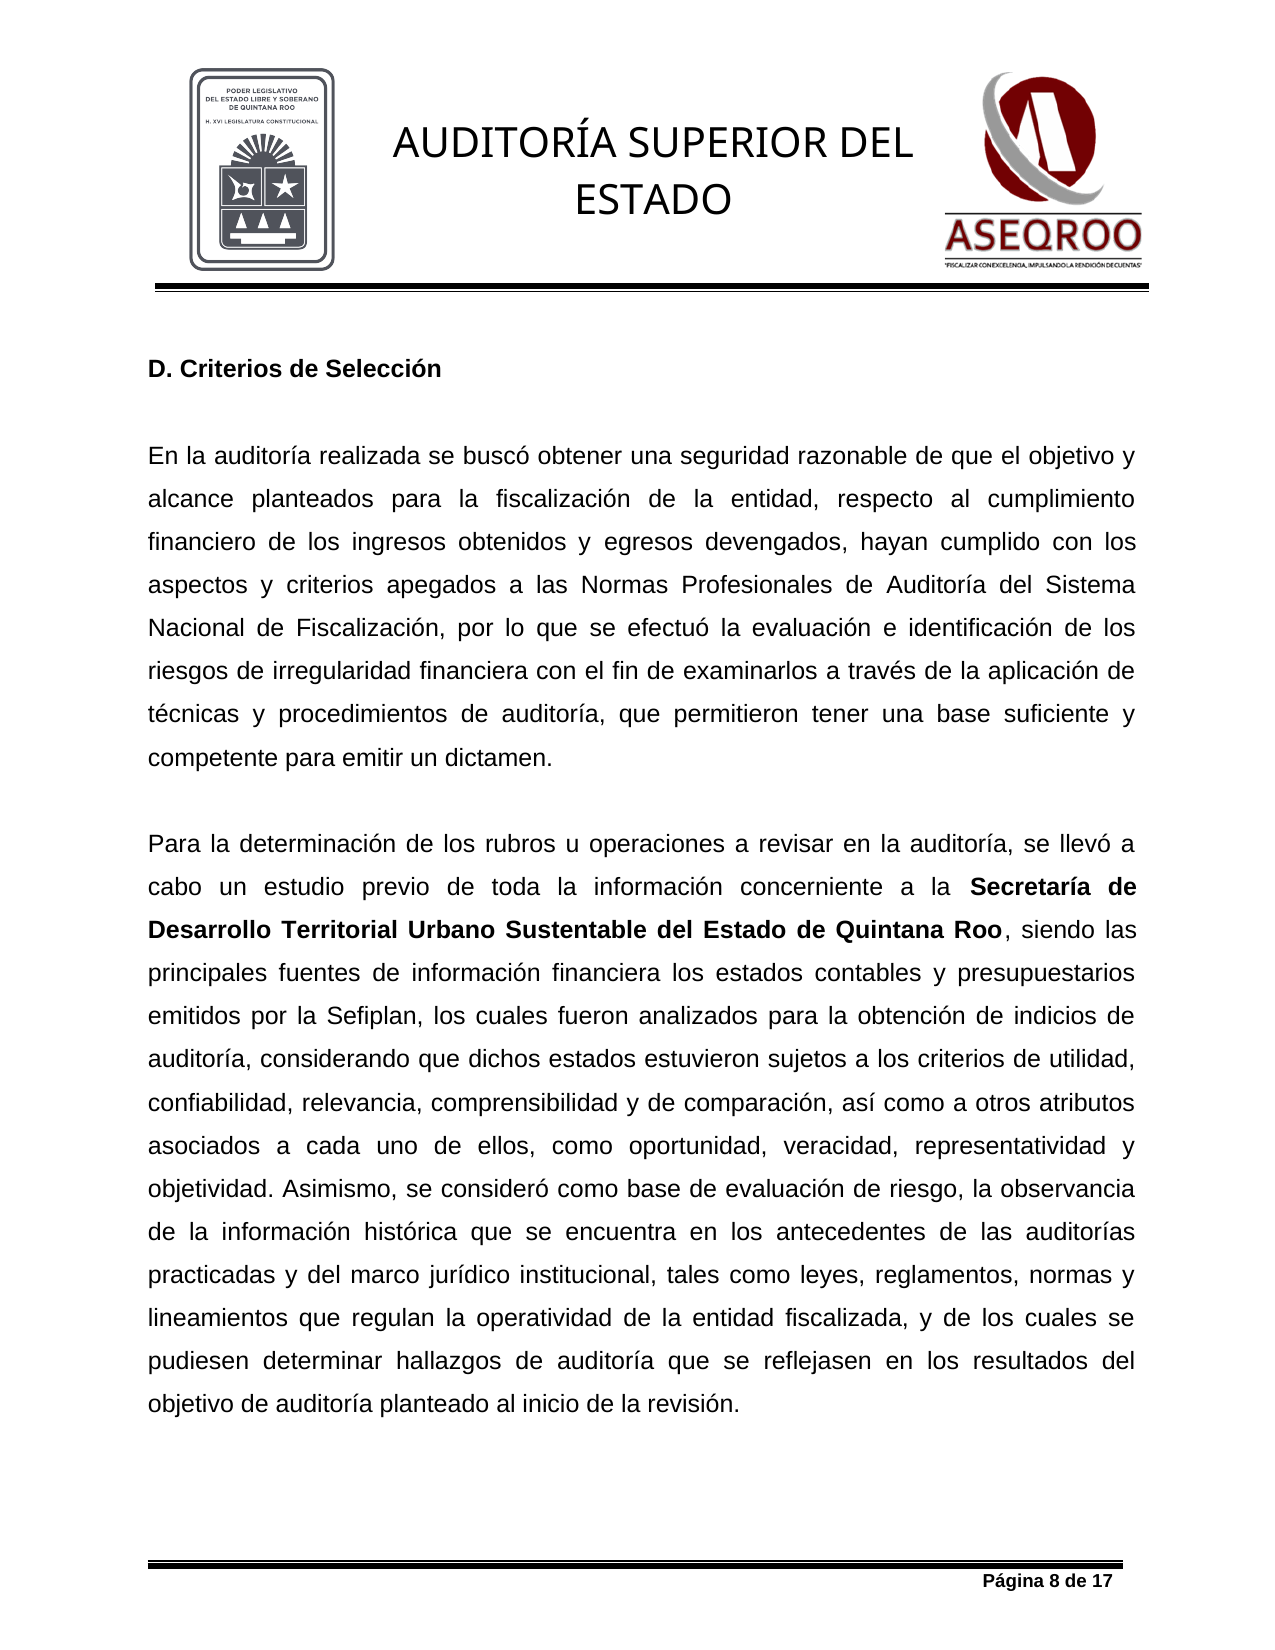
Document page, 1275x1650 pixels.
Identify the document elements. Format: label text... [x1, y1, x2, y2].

picture [189, 68, 335, 271]
text D. Criterios de Selección [148, 354, 1137, 383]
picture [944, 72, 1142, 268]
text Para la determinación de los rubros u operaciones a revisar en la auditoría, se llevó a cabo un estudio previo de toda la información concerniente a la Secretaría de Desarrollo Territorial Urbano Sustentable del Estado de Quintana Roo, siendo las principales fuentes de información financiera los estados contables y presupuestarios emitidos por la Sefiplan, los cuales fueron analizados para la obtención de indicios de auditoría, considerando que dichos estados estuvieron sujetos a los criterios de utilidad, confiabilidad, relevancia, comprensibilidad y de comparación, así como a otros atributos asociados a cada uno de ellos, como oportunidad, veracidad, representatividad y objetividad. Asimismo, se consideró como base de evaluación de riesgo, la observancia de la información histórica que se encuentra en los antecedentes de las auditorías practicadas y del marco jurídico institucional, tales como leyes, reglamentos, normas y lineamientos que regulan la operatividad de la entidad fiscalizada, y de los cuales se pudiesen determinar hallazgos de auditoría que se reflejasen en los resultados del objetivo de auditoría planteado al inicio de la revisión. [148, 829, 1137, 1418]
text En la auditoría realizada se buscó obtener una seguridad razonable de que el objetivo y alcance planteados para la fiscalización de la entidad, respecto al cumplimiento financiero de los ingresos obtenidos y egresos devengados, hayan cumplido con los aspectos y criterios apegados a las Normas Profesionales de Auditoría del Sistema Nacional de Fiscalización, por lo que se efectuó la evaluación e identificación de los riesgos de irregularidad financiera con el fin de examinarlos a través de la aplicación de técnicas y procedimientos de auditoría, que permitieron tener una base suficiente y competente para emitir un dictamen. [148, 441, 1137, 771]
